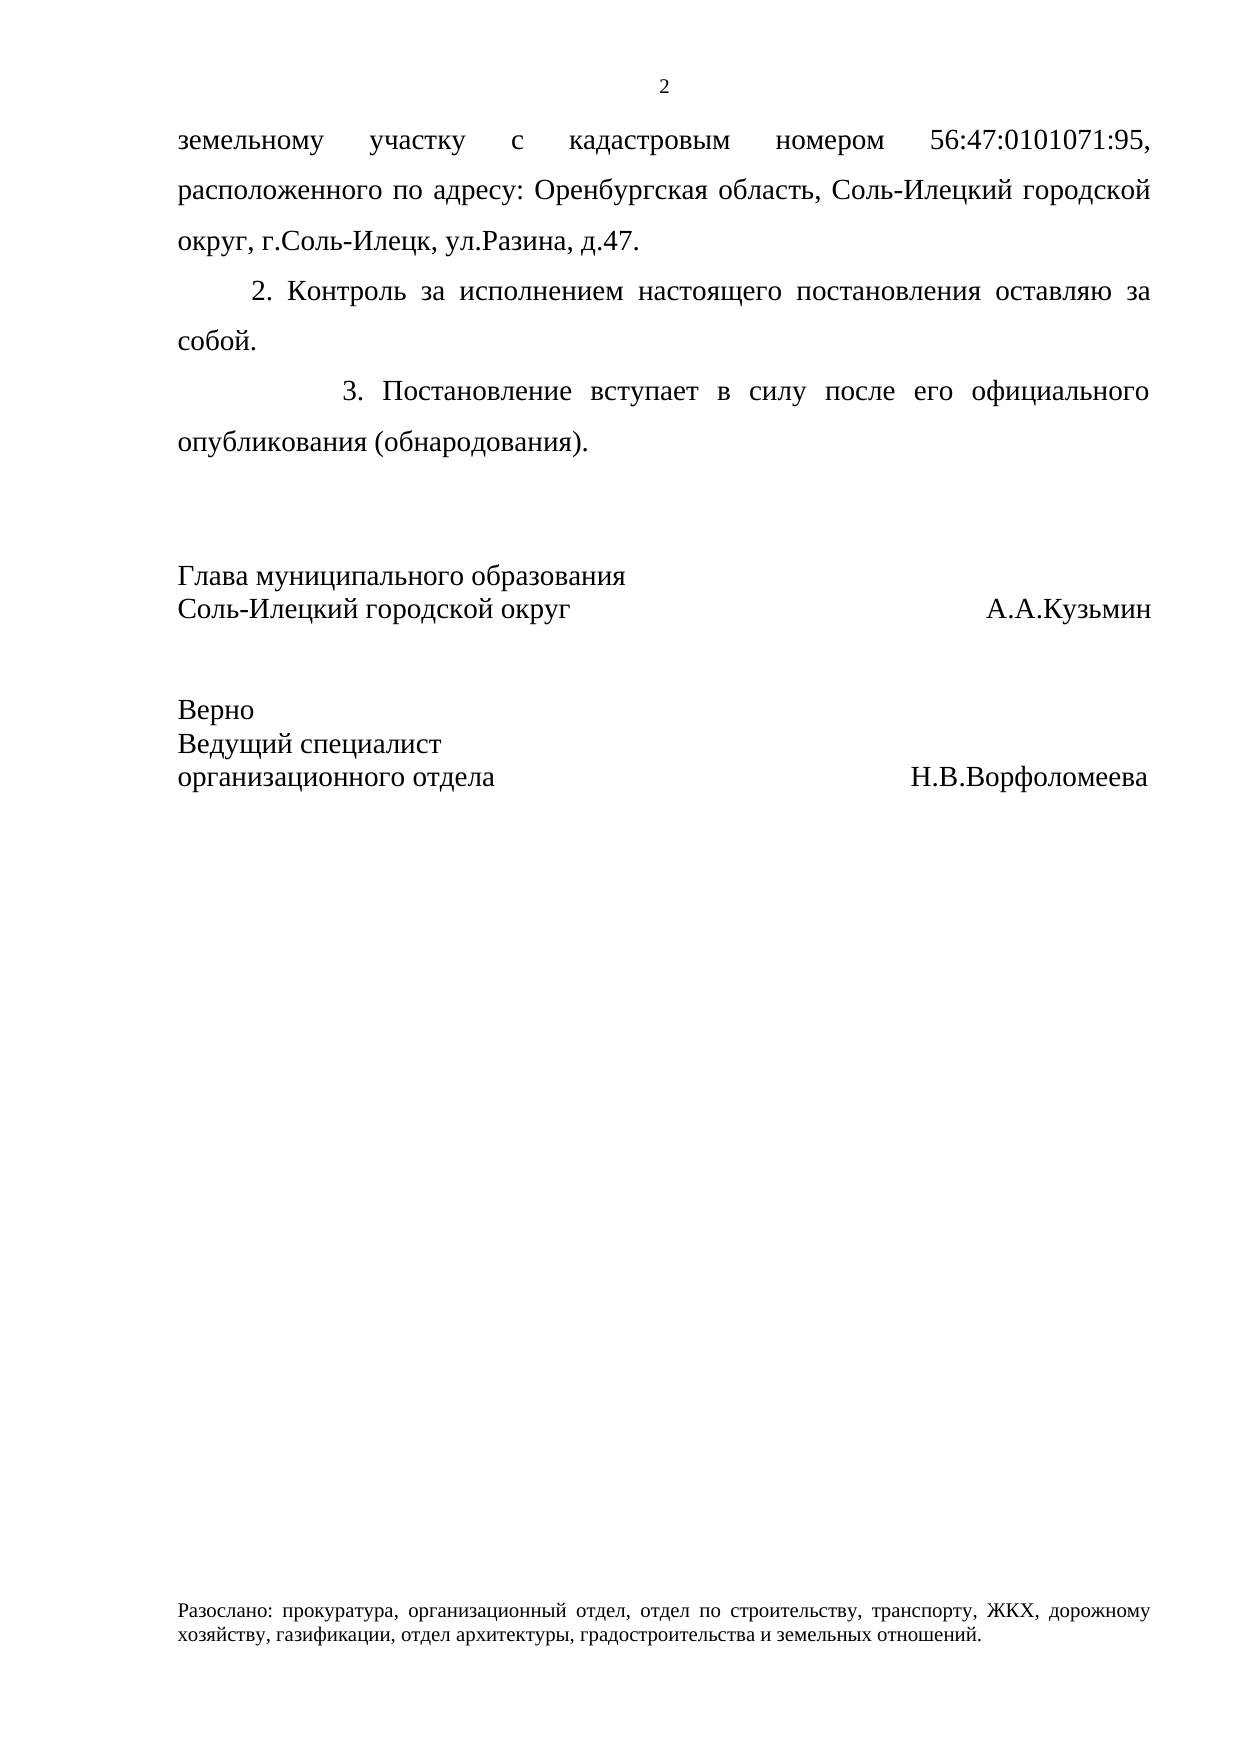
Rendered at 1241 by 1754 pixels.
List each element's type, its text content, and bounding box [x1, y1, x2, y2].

list 3. Постановление вступает в силу после его официального опубликования (обнародования). [177, 373, 1152, 457]
text Верно [177, 692, 1152, 726]
text Глава муниципального образования [177, 558, 1152, 592]
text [177, 122, 1152, 256]
text Ведущий специалист [177, 726, 1152, 759]
text Соль-Илецкий городской округ А.А.Кузьмин [177, 592, 1152, 625]
text Разослано: прокуратура, организационный отдел, отдел по строительству, транспорту, ЖКХ, дорожному хозяйству, газификации, отдел архитектуры, градостроительства и земельных отношений. [177, 1598, 1152, 1646]
text организационного отдела Н.В.Ворфоломеева [177, 759, 1152, 793]
list 2. Контроль за исполнением настоящего постановления оставляю за собой. [177, 273, 1152, 357]
